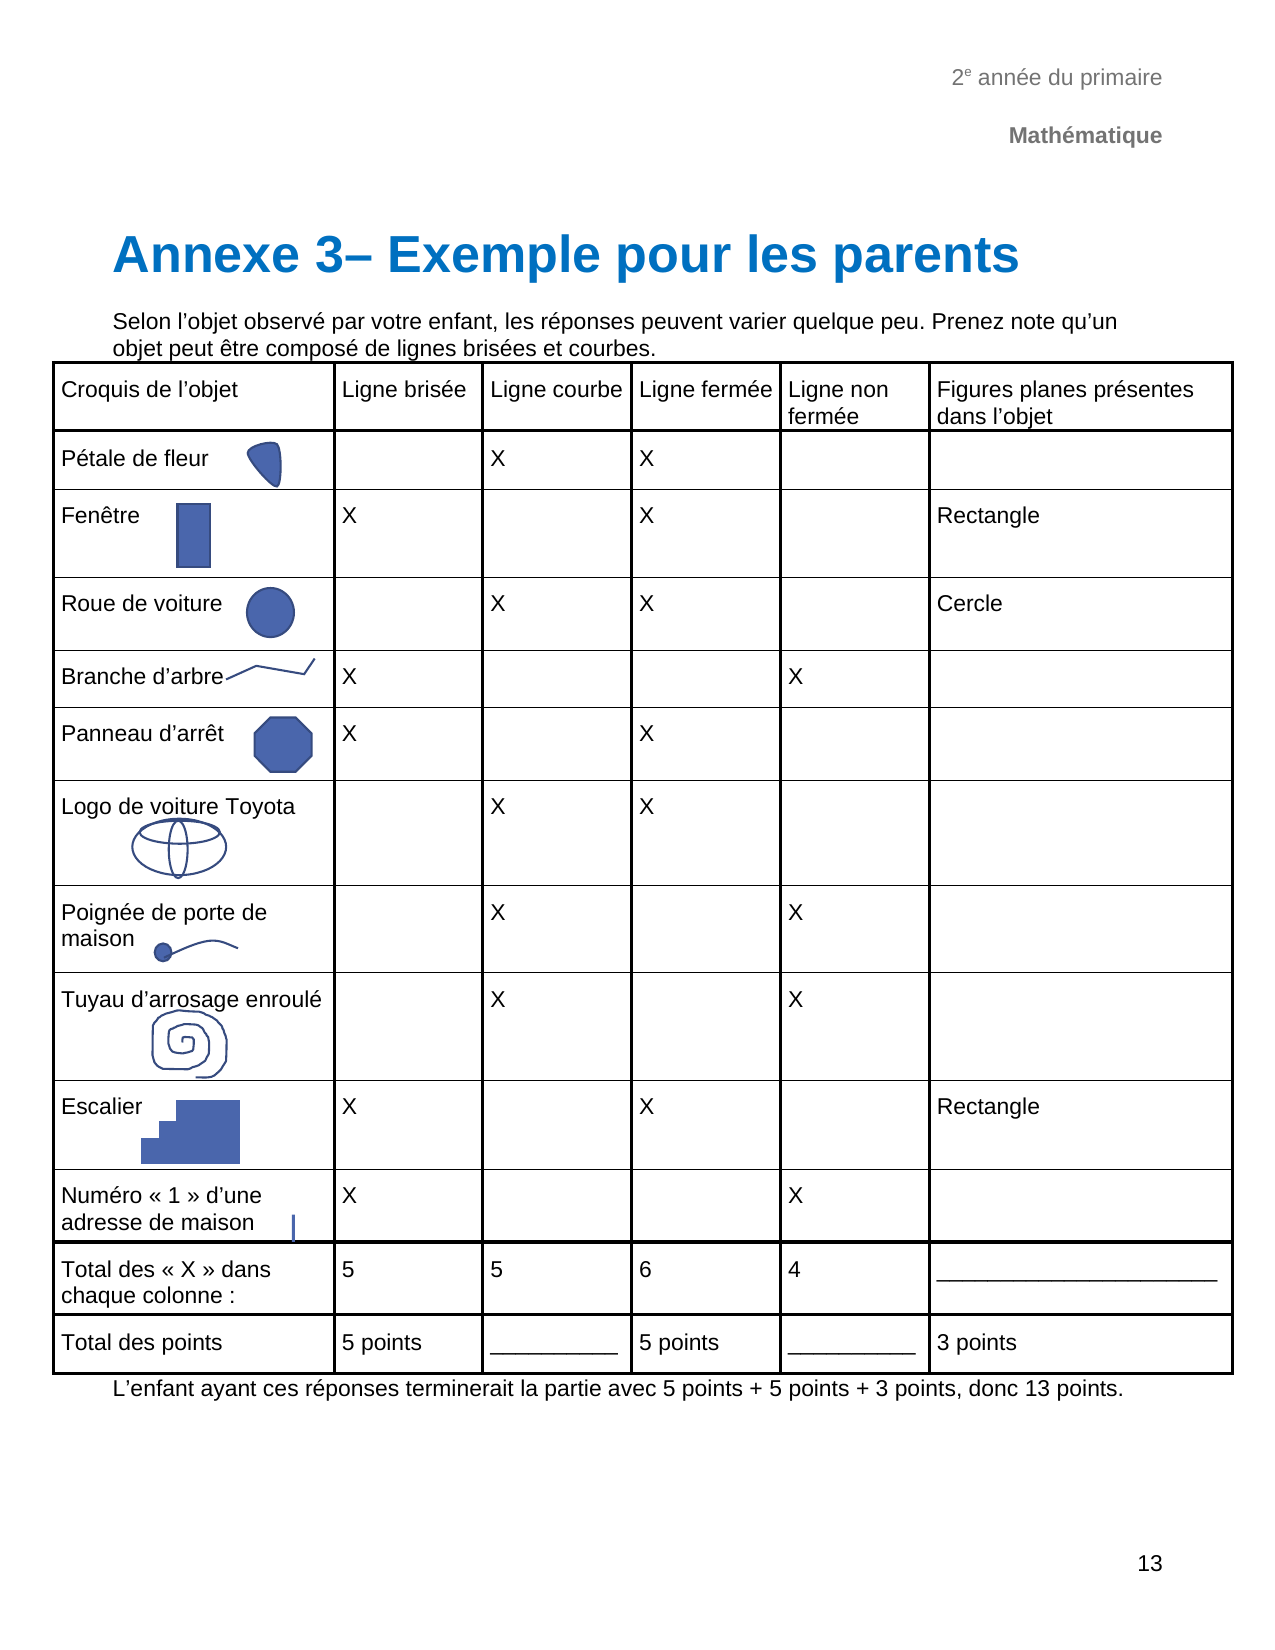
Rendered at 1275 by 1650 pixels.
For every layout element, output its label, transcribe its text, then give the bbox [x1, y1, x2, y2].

table_cell Logo de voiture Toyota [55, 781, 333, 885]
text Mathématique [112, 122, 1162, 148]
table_cell X [484, 432, 630, 488]
table_cell 4 [782, 1244, 928, 1313]
table_cell Panneau d’arrêt [55, 708, 333, 779]
table_cell [931, 781, 1231, 885]
table_cell [484, 490, 630, 577]
table_cell [931, 651, 1231, 707]
table_cell Fenêtre [55, 490, 333, 577]
table_header Figures planes présentes dans l’objet [931, 364, 1231, 429]
table_header Ligne non fermée [782, 364, 928, 429]
table_cell Poignée de porte de maison [55, 886, 333, 972]
table_cell [633, 1170, 779, 1240]
text L’enfant ayant ces réponses terminerait la partie avec 5 points + 5 points + 3 points, donc 13 points. [112, 1375, 1162, 1402]
table_cell 5 [484, 1244, 630, 1313]
table_cell Branche d’arbre [55, 651, 333, 707]
table_cell [931, 973, 1231, 1079]
table_cell ______________________ [931, 1244, 1231, 1313]
table_cell [782, 432, 928, 488]
table_cell X [336, 1081, 481, 1169]
table_cell [484, 1081, 630, 1169]
table_cell [336, 432, 481, 488]
table_cell [782, 578, 928, 650]
table_cell X [633, 781, 779, 885]
table_cell Rectangle [931, 490, 1231, 577]
table_cell [633, 973, 779, 1079]
table_cell __________ [782, 1316, 928, 1372]
table_header Ligne brisée [336, 364, 481, 429]
table_cell X [782, 1170, 928, 1240]
table_cell X [633, 708, 779, 779]
table_cell [633, 886, 779, 972]
table_cell X [336, 1170, 481, 1240]
table_cell [931, 886, 1231, 972]
table_cell X [484, 781, 630, 885]
table_cell [782, 1081, 928, 1169]
table_header Ligne fermée [633, 364, 779, 429]
table_cell Rectangle [931, 1081, 1231, 1169]
text Selon l’objet observé par votre enfant, les réponses peuvent varier quelque peu. Prenez note qu’un objet peut être composé de lignes brisées et courbes. [112, 308, 1162, 361]
table_cell [484, 708, 630, 779]
table_cell Cercle [931, 578, 1231, 650]
table_cell 5 points [336, 1316, 481, 1372]
table_cell Numéro « 1 » d’une adresse de maison [55, 1170, 333, 1240]
table_header Ligne courbe [484, 364, 630, 429]
table_cell Roue de voiture [55, 578, 333, 650]
table_cell [633, 651, 779, 707]
table_cell X [336, 651, 481, 707]
table_cell Escalier [55, 1081, 333, 1169]
table_cell Pétale de fleur [55, 432, 333, 488]
table_cell X [633, 432, 779, 488]
table_cell [484, 651, 630, 707]
table_cell [484, 1170, 630, 1240]
table_cell [336, 781, 481, 885]
table_cell X [484, 973, 630, 1079]
table_cell X [782, 973, 928, 1079]
table_cell 5 points [633, 1316, 779, 1372]
table_cell X [633, 578, 779, 650]
table_cell X [336, 490, 481, 577]
table_cell 3 points [931, 1316, 1231, 1372]
table_cell X [782, 651, 928, 707]
table_cell [931, 708, 1231, 779]
table_cell __________ [484, 1316, 630, 1372]
table_cell X [336, 708, 481, 779]
table_cell [782, 490, 928, 577]
table_cell X [782, 886, 928, 972]
table_cell [931, 432, 1231, 488]
table_cell Tuyau d’arrosage enroulé [55, 973, 333, 1079]
table_header Croquis de l’objet [55, 364, 333, 429]
table_cell 6 [633, 1244, 779, 1313]
text Annexe 3– Exemple pour les parents [112, 223, 1162, 283]
table_cell [336, 973, 481, 1079]
table_cell [336, 578, 481, 650]
table_cell X [633, 490, 779, 577]
table_cell X [484, 886, 630, 972]
table_cell [782, 781, 928, 885]
table_cell X [633, 1081, 779, 1169]
table_cell Total des « X » dans chaque colonne : [55, 1244, 333, 1313]
table_cell Total des points [55, 1316, 333, 1372]
table_cell [336, 886, 481, 972]
table_cell 5 [336, 1244, 481, 1313]
table_cell [782, 708, 928, 779]
table_cell [931, 1170, 1231, 1240]
table_cell X [484, 578, 630, 650]
